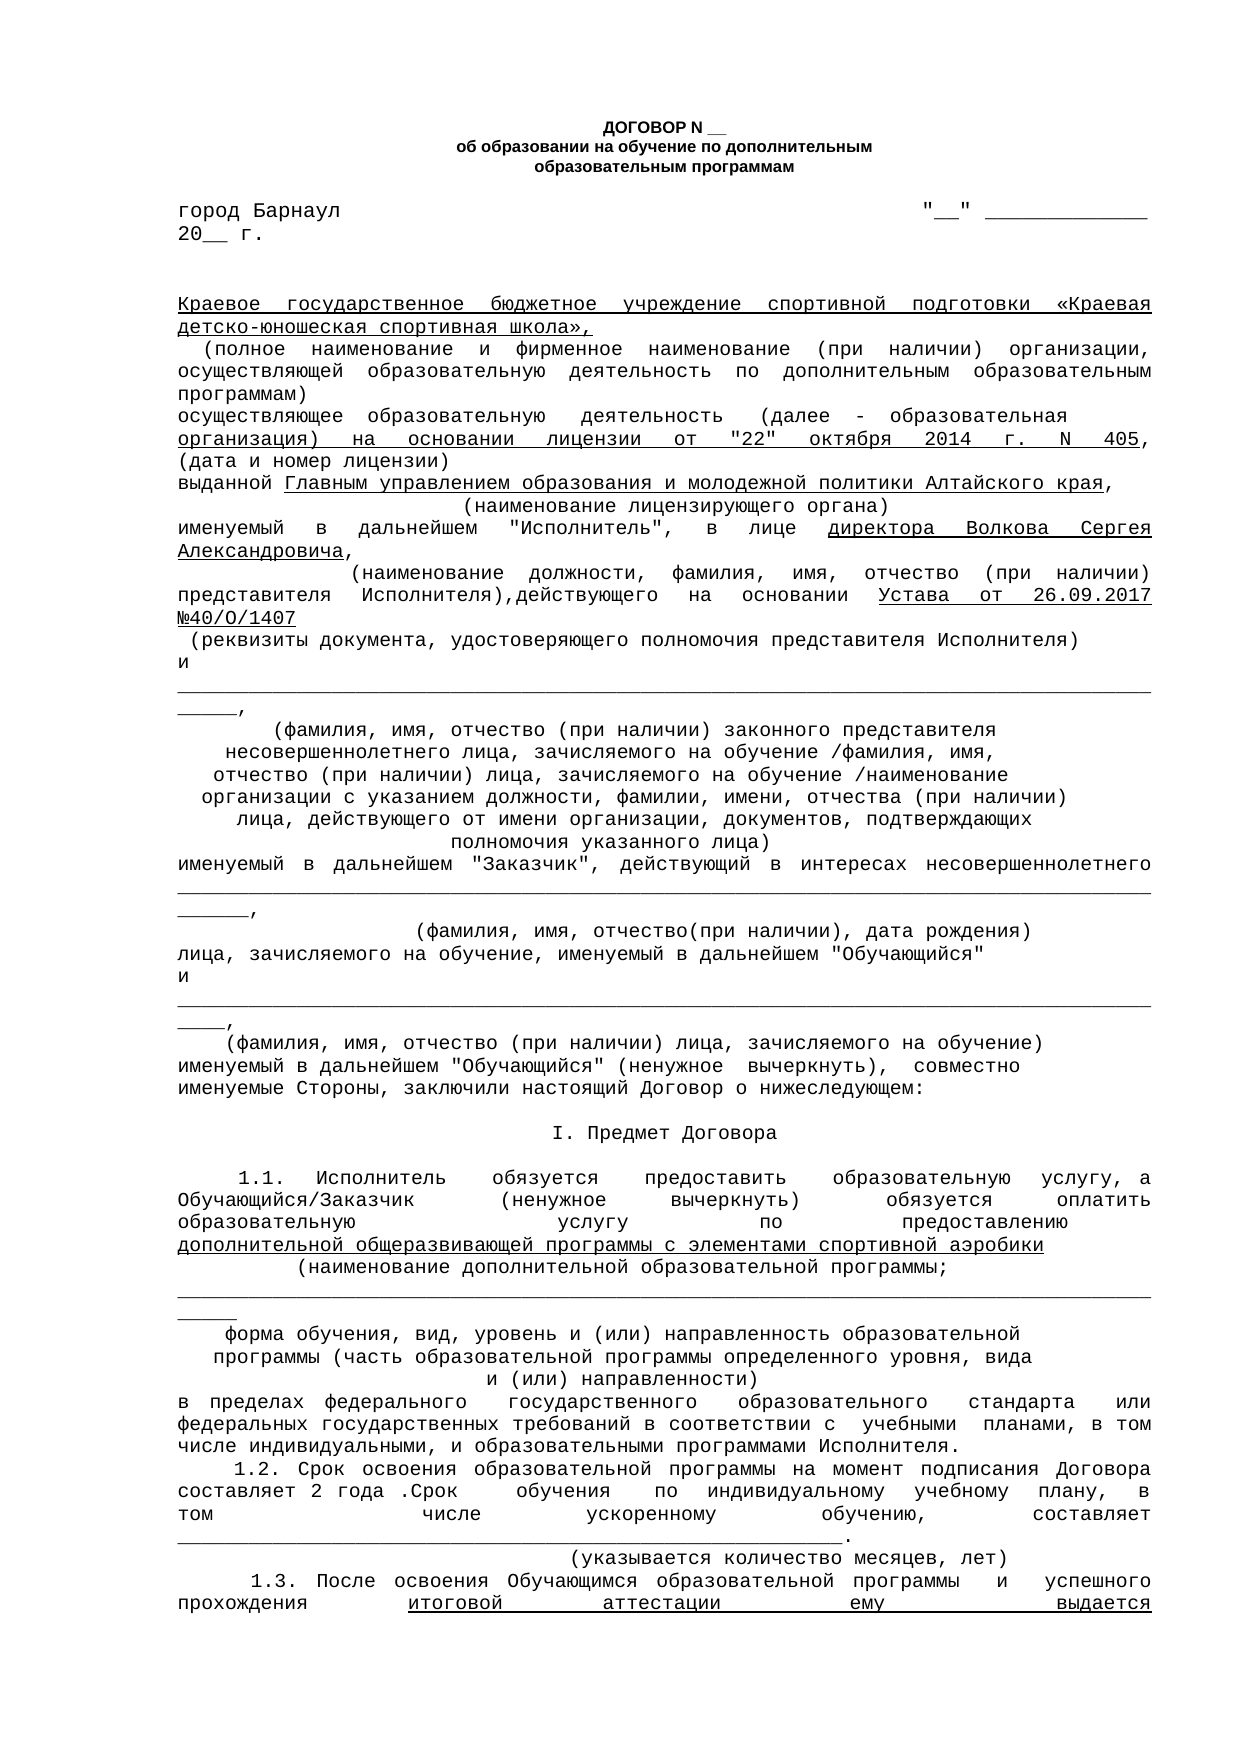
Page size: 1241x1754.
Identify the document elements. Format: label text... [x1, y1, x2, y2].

text (фамилия, имя, отчество (при наличии) лица, зачисляемого на обучение) [177, 1033, 1152, 1056]
text дополнительной общеразвивающей программы с элементами спортивной аэробики [177, 1235, 1152, 1257]
title об образовании на обучение по дополнительным [177, 137, 1152, 156]
text (наименование дополнительной образовательной программы; [177, 1257, 1152, 1279]
text и ______________________________________________________________________________________, [177, 966, 1152, 1033]
text (фамилия, имя, отчество (при наличии) законного представителя [177, 720, 1152, 742]
text I. Предмет Договора [177, 1123, 1152, 1145]
text (наименование лицензирующего органа) [177, 496, 1152, 518]
text 1.1. Исполнитель обязуется предоставить образовательную услугу, а Обучающийся/Заказчик (ненужное вычеркнуть) обязуется оплатить образовательную услугу по предоставлению [177, 1168, 1152, 1235]
text _______________________________________________________________________________________ [177, 1279, 1152, 1324]
text именуемые Стороны, заключили настоящий Договор о нижеследующем: [177, 1078, 1152, 1100]
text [177, 1571, 1152, 1616]
text именуемый в дальнейшем "Заказчик", действующий в интересах несовершеннолетнего ________________________________________________________________________________________, [177, 854, 1152, 921]
text и (или) направленности) [177, 1369, 1152, 1392]
text полномочия указанного лица) [177, 832, 1152, 854]
text форма обучения, вид, уровень и (или) направленность образовательной [177, 1324, 1152, 1347]
text программы (часть образовательной программы определенного уровня, вида [177, 1347, 1152, 1369]
text в пределах федерального государственного образовательного стандарта или федеральных государственных требований в соответствии с учебными планами, в том числе индивидуальными, и образовательными программами Исполнителя. [177, 1392, 1152, 1459]
text организации с указанием должности, фамилии, имени, отчества (при наличии) [177, 787, 1152, 809]
text лица, действующего от имени организации, документов, подтверждающих [177, 809, 1152, 832]
text 1.2. Срок освоения образовательной программы на момент подписания Договора составляет 2 года .Срок обучения по индивидуальному учебному плану, в том числе ускоренному обучению, составляет ________________________________________________________. [177, 1459, 1152, 1548]
text организация) на основании лицензии от "22" октября 2014 г. N 405, (дата и номер лицензии) [177, 428, 1152, 473]
text осуществляющее образовательную деятельность (далее - образовательная [177, 406, 1152, 428]
text несовершеннолетнего лица, зачисляемого на обучение /фамилия, имя, [177, 742, 1152, 764]
text (указывается количество месяцев, лет) [177, 1548, 1152, 1571]
text (полное наименование и фирменное наименование (при наличии) организации, осуществляющей образовательную деятельность по дополнительным образовательным программам) [177, 339, 1152, 406]
text (наименование должности, фамилия, имя, отчество (при наличии) представителя Исполнителя),действующего на основании Устава от 26.09.2017 №40/О/1407 [177, 563, 1152, 630]
text лица, зачисляемого на обучение, именуемый в дальнейшем "Обучающийся" [177, 944, 1152, 966]
text Краевое государственное бюджетное учреждение спортивной подготовки «Краевая детско-юношеская спортивная школа», [177, 313, 1152, 339]
title образовательным программам [177, 156, 1152, 176]
text именуемый в дальнейшем "Исполнитель", в лице директора Волкова Сергея Александровича, [177, 518, 1152, 563]
text выданной Главным управлением образования и молодежной политики Алтайского края, [177, 473, 1152, 496]
text (фамилия, имя, отчество(при наличии), дата рождения) [177, 921, 1152, 944]
text отчество (при наличии) лица, зачисляемого на обучение /наименование [177, 764, 1152, 787]
text город Барнаул "__" _____________ 20__ г. [177, 199, 1152, 247]
title ДОГОВОР N __ [177, 118, 1152, 137]
text именуемый в дальнейшем "Обучающийся" (ненужное вычеркнуть), совместно [177, 1056, 1152, 1078]
text и _______________________________________________________________________________________, [177, 652, 1152, 720]
text Краевое государственное бюджетное учреждение спортивной подготовки «Краевая детско-юношеская спортивная школа», [177, 294, 1152, 312]
text (реквизиты документа, удостоверяющего полномочия представителя Исполнителя) [177, 630, 1152, 652]
